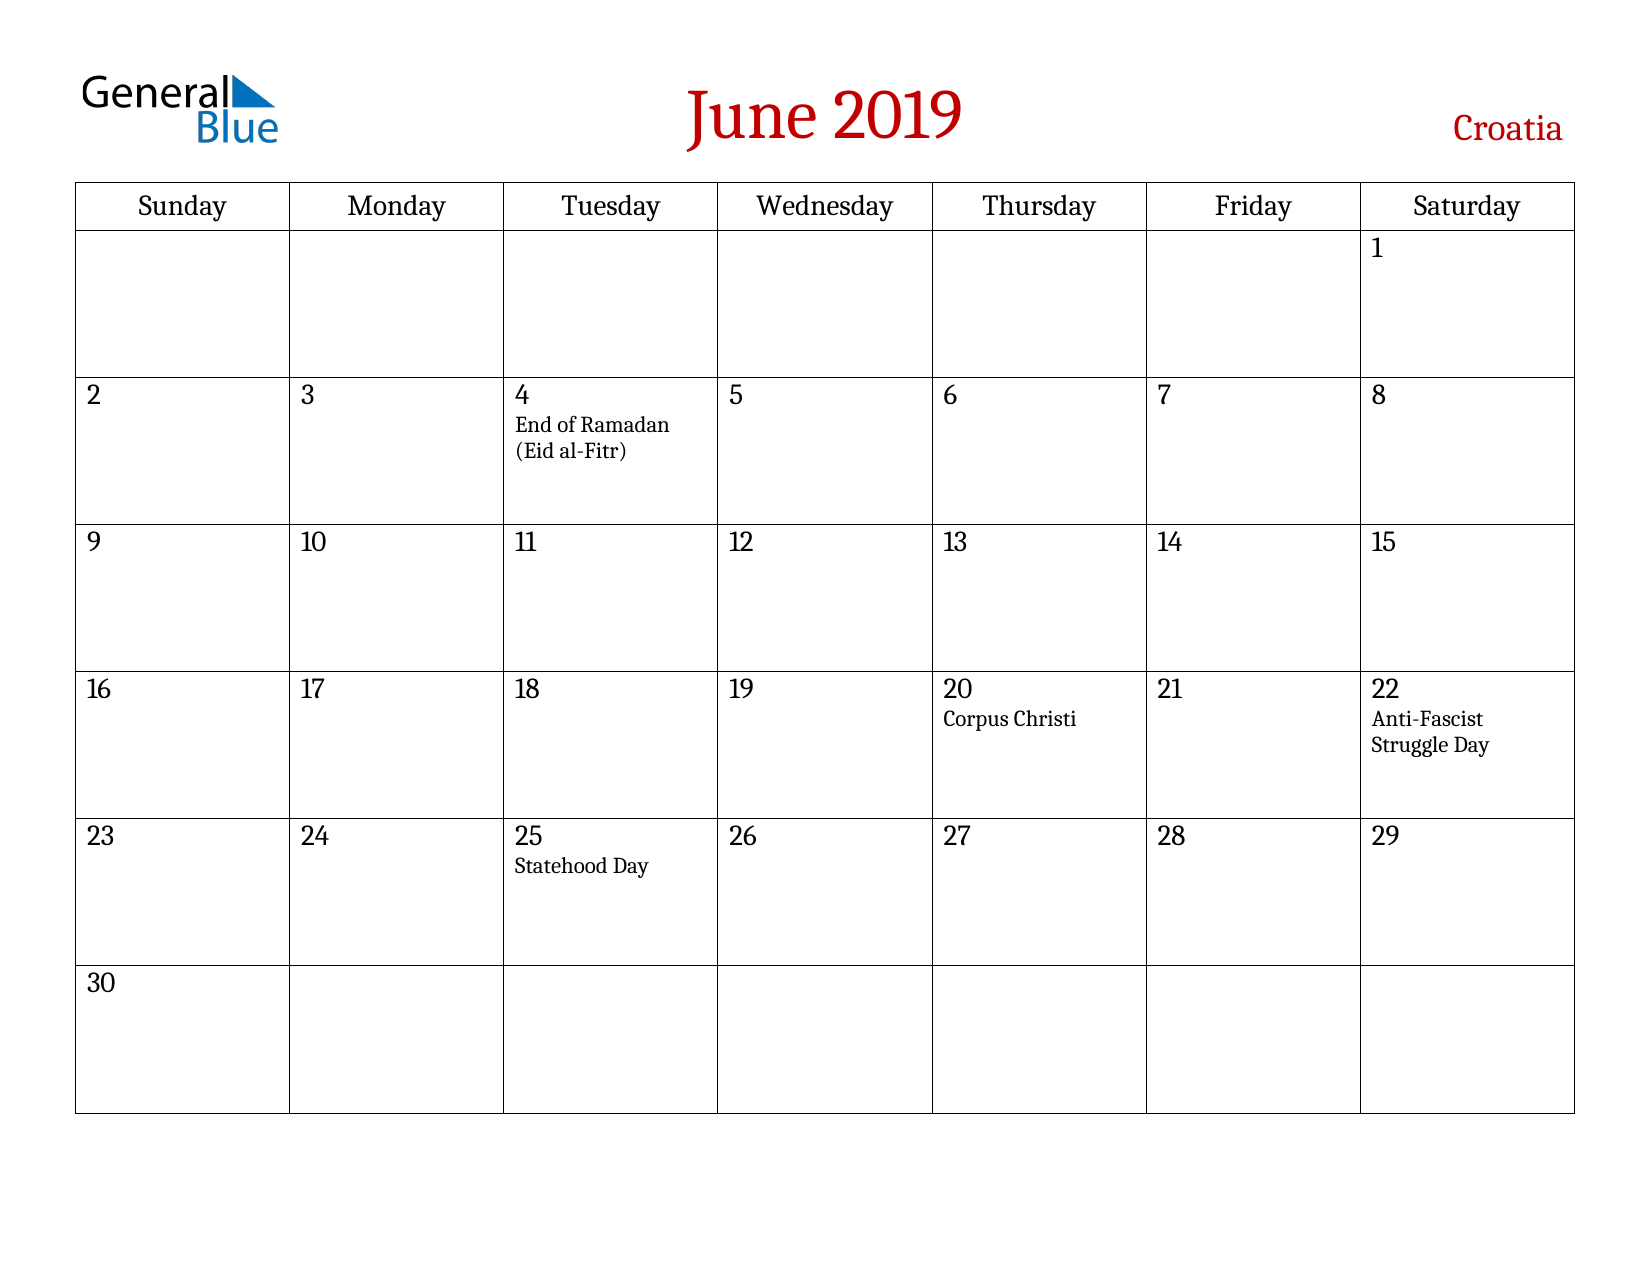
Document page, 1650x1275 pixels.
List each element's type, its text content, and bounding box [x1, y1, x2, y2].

table_cell 9 [76, 525, 289, 559]
table_cell [933, 412, 1146, 524]
table_cell [504, 706, 717, 818]
table_cell [76, 1000, 289, 1112]
table_cell [290, 966, 503, 1000]
table_cell [290, 559, 503, 671]
table_cell 24 [290, 819, 503, 853]
table_cell [290, 412, 503, 524]
table_cell 8 [1361, 378, 1574, 412]
table_cell 4 [504, 378, 717, 412]
table_cell [1361, 966, 1574, 1000]
table_cell [76, 559, 289, 671]
table_cell [1147, 265, 1360, 377]
table_cell [76, 412, 289, 524]
table_cell [1361, 853, 1574, 965]
table_cell 12 [718, 525, 932, 559]
table_cell Thursday [933, 183, 1146, 230]
table_cell [933, 265, 1146, 377]
table_cell [933, 853, 1146, 965]
table_cell 6 [933, 378, 1146, 412]
table_cell [76, 706, 289, 818]
table_cell 21 [1147, 672, 1360, 706]
table_cell Saturday [1361, 183, 1574, 230]
table_cell [504, 1000, 717, 1112]
table_cell 18 [504, 672, 717, 706]
table_cell [504, 265, 717, 377]
table_cell 28 [1147, 819, 1360, 853]
table_cell [1147, 1000, 1360, 1112]
table_cell [1361, 559, 1574, 671]
table_cell [933, 231, 1146, 264]
table_header [76, 75, 503, 182]
table_cell [1361, 1000, 1574, 1112]
table_cell Wednesday [718, 183, 932, 230]
table_cell [718, 231, 932, 264]
table_cell [718, 706, 932, 818]
table_cell End of Ramadan (Eid al-Fitr) [504, 412, 717, 524]
table_cell Anti-Fascist Struggle Day [1361, 706, 1574, 818]
table_cell Tuesday [504, 183, 717, 230]
table_cell [1147, 231, 1360, 264]
table_cell [290, 265, 503, 377]
table_cell [290, 231, 503, 264]
table_cell 19 [718, 672, 932, 706]
table_cell 5 [718, 378, 932, 412]
table_cell 23 [76, 819, 289, 853]
table_cell [76, 265, 289, 377]
table_cell 13 [933, 525, 1146, 559]
table_cell [933, 966, 1146, 1000]
table_cell [1361, 265, 1574, 377]
table_cell [504, 966, 717, 1000]
table_cell 16 [76, 672, 289, 706]
table_cell [1147, 706, 1360, 818]
table_cell 17 [290, 672, 503, 706]
table_cell [1147, 412, 1360, 524]
table_cell 27 [933, 819, 1146, 853]
table_cell [290, 853, 503, 965]
table_cell [1147, 559, 1360, 671]
table_cell 22 [1361, 672, 1574, 706]
table_cell 7 [1147, 378, 1360, 412]
table_cell Statehood Day [504, 853, 717, 965]
table_cell 1 [1361, 231, 1574, 264]
table_header Croatia [1146, 75, 1574, 182]
table_cell 11 [504, 525, 717, 559]
table_cell [504, 231, 717, 264]
table_cell [718, 1000, 932, 1112]
table_cell [718, 966, 932, 1000]
table_cell [718, 265, 932, 377]
table_cell [933, 559, 1146, 671]
table_cell 2 [76, 378, 289, 412]
table_cell [290, 1000, 503, 1112]
table_cell [718, 559, 932, 671]
table_cell 26 [718, 819, 932, 853]
picture [82, 75, 278, 143]
table_cell [718, 412, 932, 524]
table_cell [718, 853, 932, 965]
table_cell 20 [933, 672, 1146, 706]
table_cell [1147, 853, 1360, 965]
table_cell Monday [290, 183, 503, 230]
table_cell Friday [1147, 183, 1360, 230]
table_cell 29 [1361, 819, 1574, 853]
table_cell [1361, 412, 1574, 524]
table_cell Corpus Christi [933, 706, 1146, 818]
table_cell 3 [290, 378, 503, 412]
table_cell [290, 706, 503, 818]
table_cell 10 [290, 525, 503, 559]
table_header June 2019 [504, 75, 1146, 182]
table_cell 25 [504, 819, 717, 853]
table_cell 30 [76, 966, 289, 1000]
table_cell [1147, 966, 1360, 1000]
table_cell [76, 853, 289, 965]
table_cell 14 [1147, 525, 1360, 559]
table_cell [76, 231, 289, 264]
table_cell [504, 559, 717, 671]
table_cell [933, 1000, 1146, 1112]
table_cell 15 [1361, 525, 1574, 559]
table_cell Sunday [76, 183, 289, 230]
